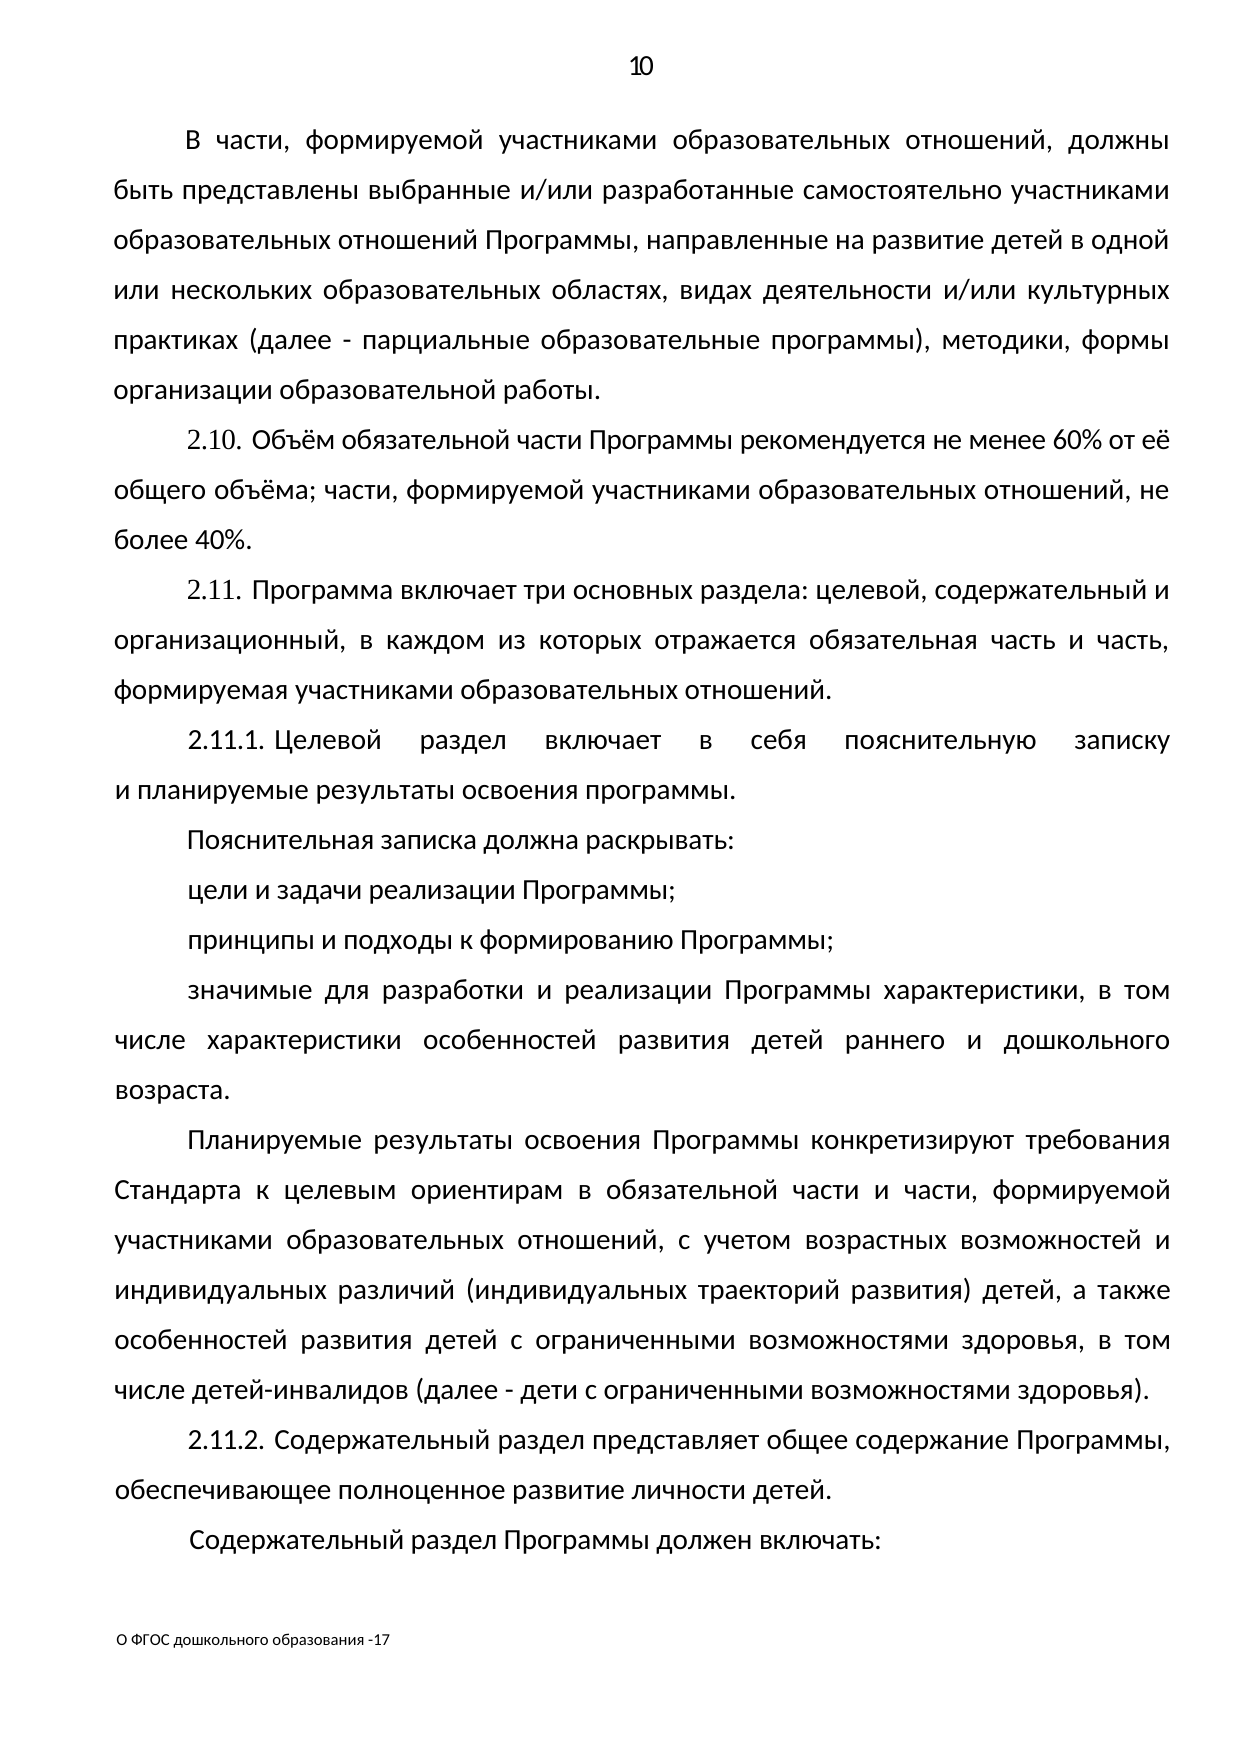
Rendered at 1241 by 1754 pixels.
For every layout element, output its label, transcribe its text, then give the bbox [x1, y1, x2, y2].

text 2.11.2. Содержательный раздел представляет общее содержание Программы, обеспечивающее полноценное развитие личности детей. [114, 1409, 1171, 1509]
text Пояснительная записка должна раскрывать: [187, 809, 1172, 859]
text принципы и подходы к формированию Программы; [187, 909, 1172, 959]
list Программа включает три основных раздела: целевой, содержательный и организационный, в каждом из которых отражается обязательная часть и часть, формируемая участниками образовательных отношений. [113, 559, 1171, 709]
text 10 [116, 47, 1169, 83]
text 2.11.1. Целевой раздел включает в себя пояснительную записку и планируемые результаты освоения программы. [114, 709, 1171, 809]
text Содержательный раздел Программы должен включать: [189, 1509, 1172, 1559]
text значимые для разработки и реализации Программы характеристики, в том числе характеристики особенностей развития детей раннего и дошкольного возраста. [114, 959, 1171, 1109]
text цели и задачи реализации Программы; [187, 859, 1172, 909]
list Объём обязательной части Программы рекомендуется не менее 60% от её общего объёма; части, формируемой участниками образовательных отношений, не более 40%. [113, 409, 1171, 559]
text Планируемые результаты освоения Программы конкретизируют требования Стандарта к целевым ориентирам в обязательной части и части, формируемой участниками образовательных отношений, с учетом возрастных возможностей и индивидуальных различий (индивидуальных траекторий развития) детей, а также особенностей развития детей с ограниченными возможностями здоровья, в том числе детей-инвалидов (далее - дети с ограниченными возможностями здоровья). [114, 1109, 1172, 1409]
text В части, формируемой участниками образовательных отношений, должны быть представлены выбранные и/или разработанные самостоятельно участниками образовательных отношений Программы, направленные на развитие детей в одной или нескольких образовательных областях, видах деятельности и/или культурных практиках (далее - парциальные образовательные программы), методики, формы организации образовательной работы. [113, 109, 1171, 409]
text О ФГОС дошкольного образования -17 [116, 1629, 1172, 1649]
